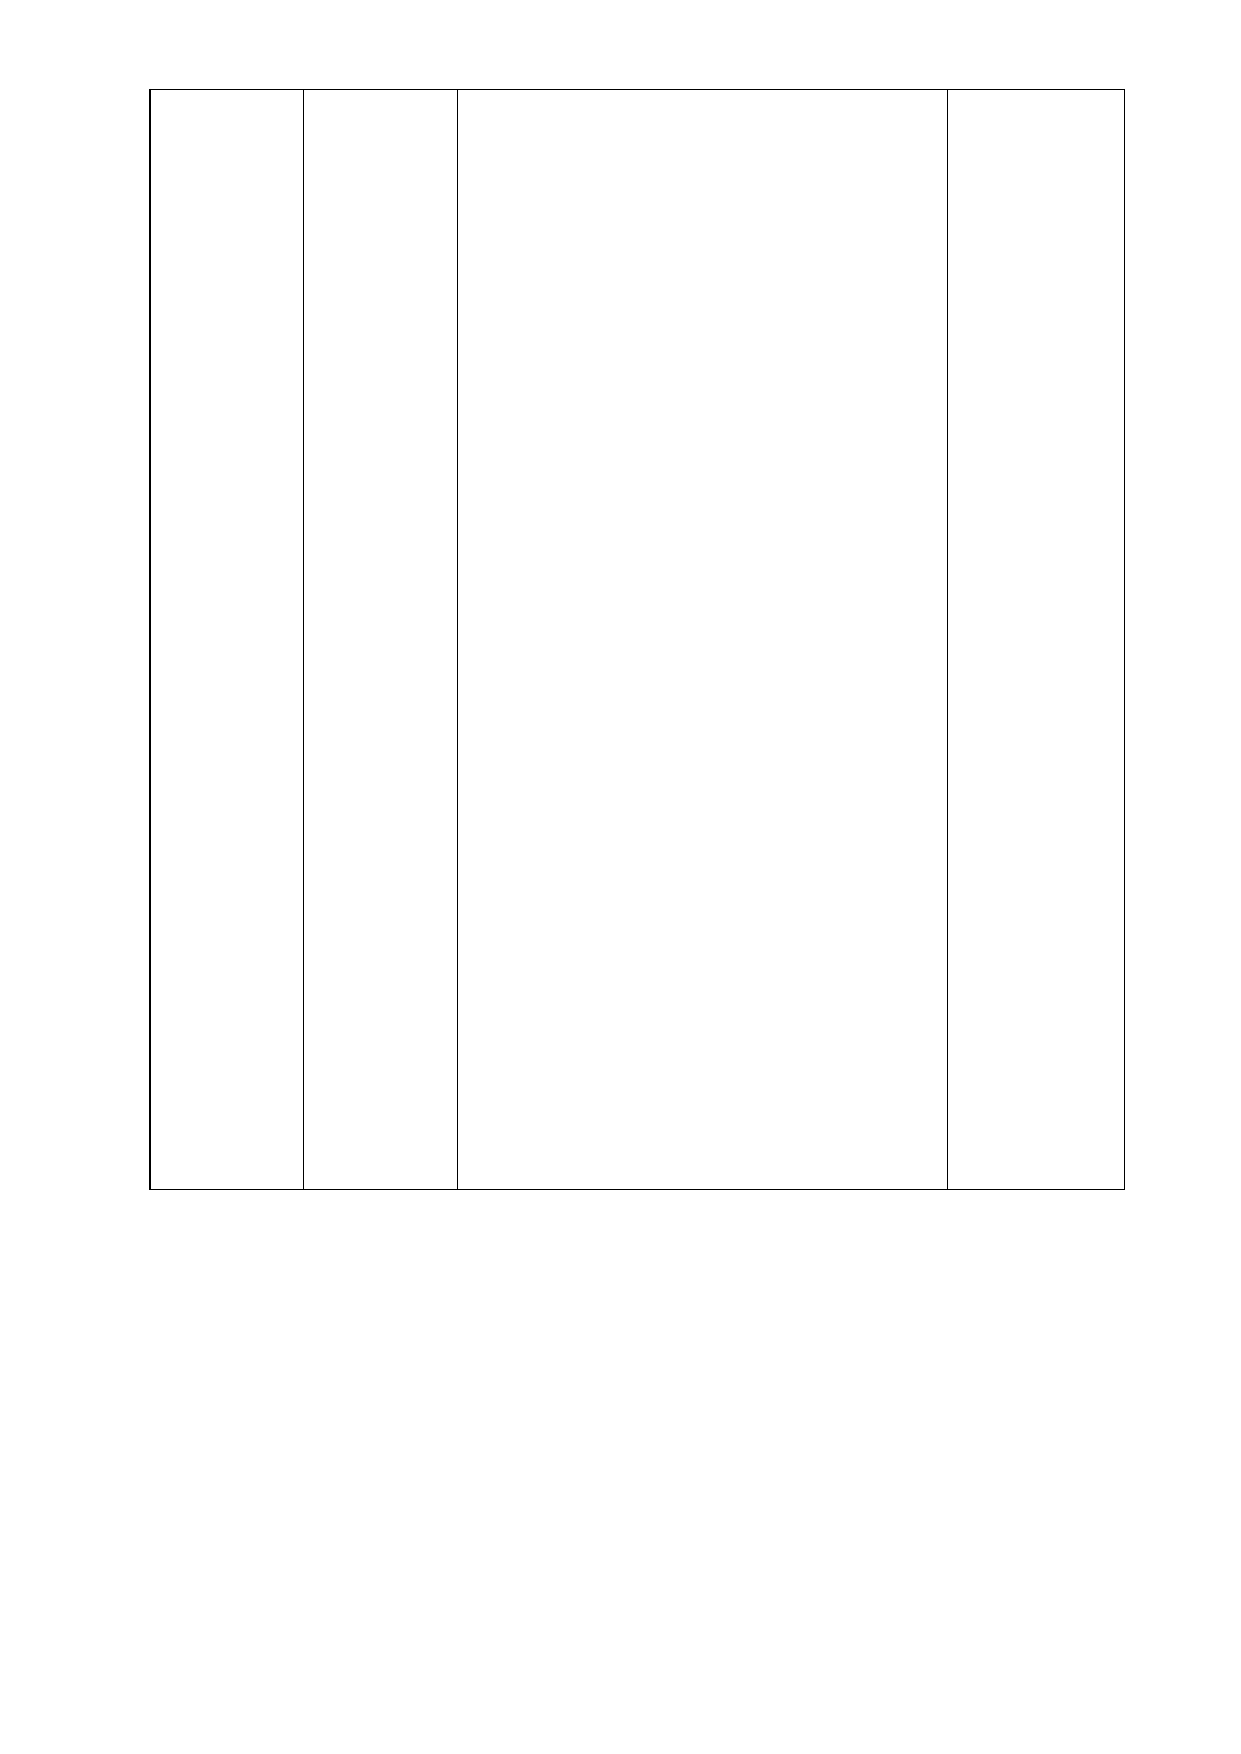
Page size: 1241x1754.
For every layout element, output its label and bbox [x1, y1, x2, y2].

table_cell [948, 90, 1124, 1188]
table_cell [151, 90, 303, 1188]
table_cell [304, 90, 457, 1188]
table_cell [458, 90, 947, 1188]
